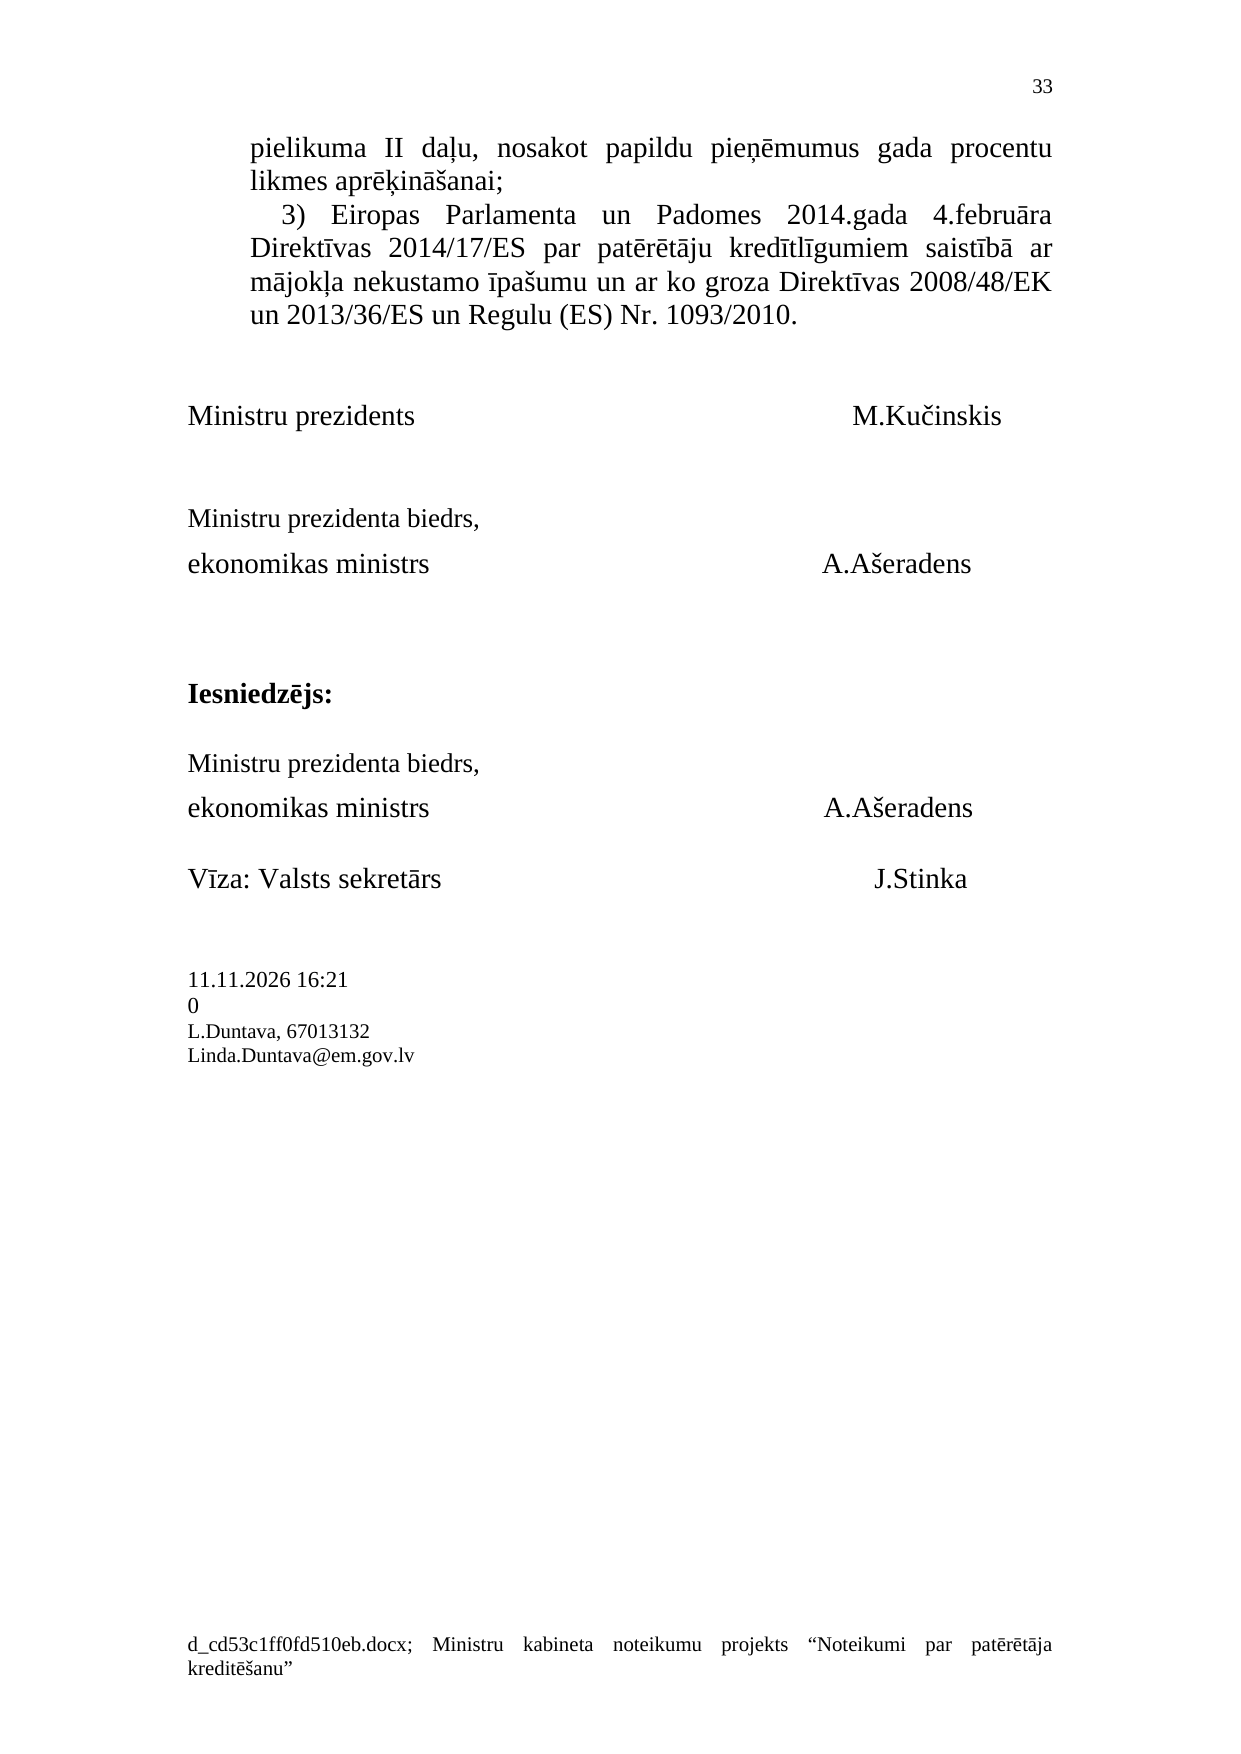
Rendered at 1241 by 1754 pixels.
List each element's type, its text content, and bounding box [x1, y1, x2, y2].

text 9998 [187, 992, 1053, 1019]
subtitle Ministru prezidenta biedrs, [187, 747, 1053, 778]
text L.Duntava, 67013132 Linda.Duntava@em.gov.lv [187, 1019, 1053, 1067]
text 09.10.2016 19:45 [187, 966, 1053, 992]
subtitle Ministru prezidenta biedrs, [187, 503, 1053, 534]
text ekonomikas ministrs A.Ašeradens [187, 791, 1053, 824]
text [250, 130, 1053, 197]
text Vīza: Valsts sekretārs J.Stinka [187, 862, 1053, 895]
text ekonomikas ministrs A.Ašeradens [187, 546, 1053, 580]
text Iesniedzējs: [187, 676, 1053, 709]
text 3) Eiropas Parlamenta un Padomes 2014.gada 4.februāra Direktīvas 2014/17/ES par patērētāju kredītlīgumiem saistībā ar mājokļa nekustamo īpašumu un ar ko groza Direktīvas 2008/48/EK un 2013/36/ES un Regulu (ES) Nr. 1093/2010. [250, 297, 1053, 331]
text 3) Eiropas Parlamenta un Padomes 2014.gada 4.februāra Direktīvas 2014/17/ES par patērētāju kredītlīgumiem saistībā ar mājokļa nekustamo īpašumu un ar ko groza Direktīvas 2008/48/EK un 2013/36/ES un Regulu (ES) Nr. 1093/2010. [250, 197, 1053, 264]
text Ministru prezidents M.Kučinskis [187, 398, 1044, 432]
